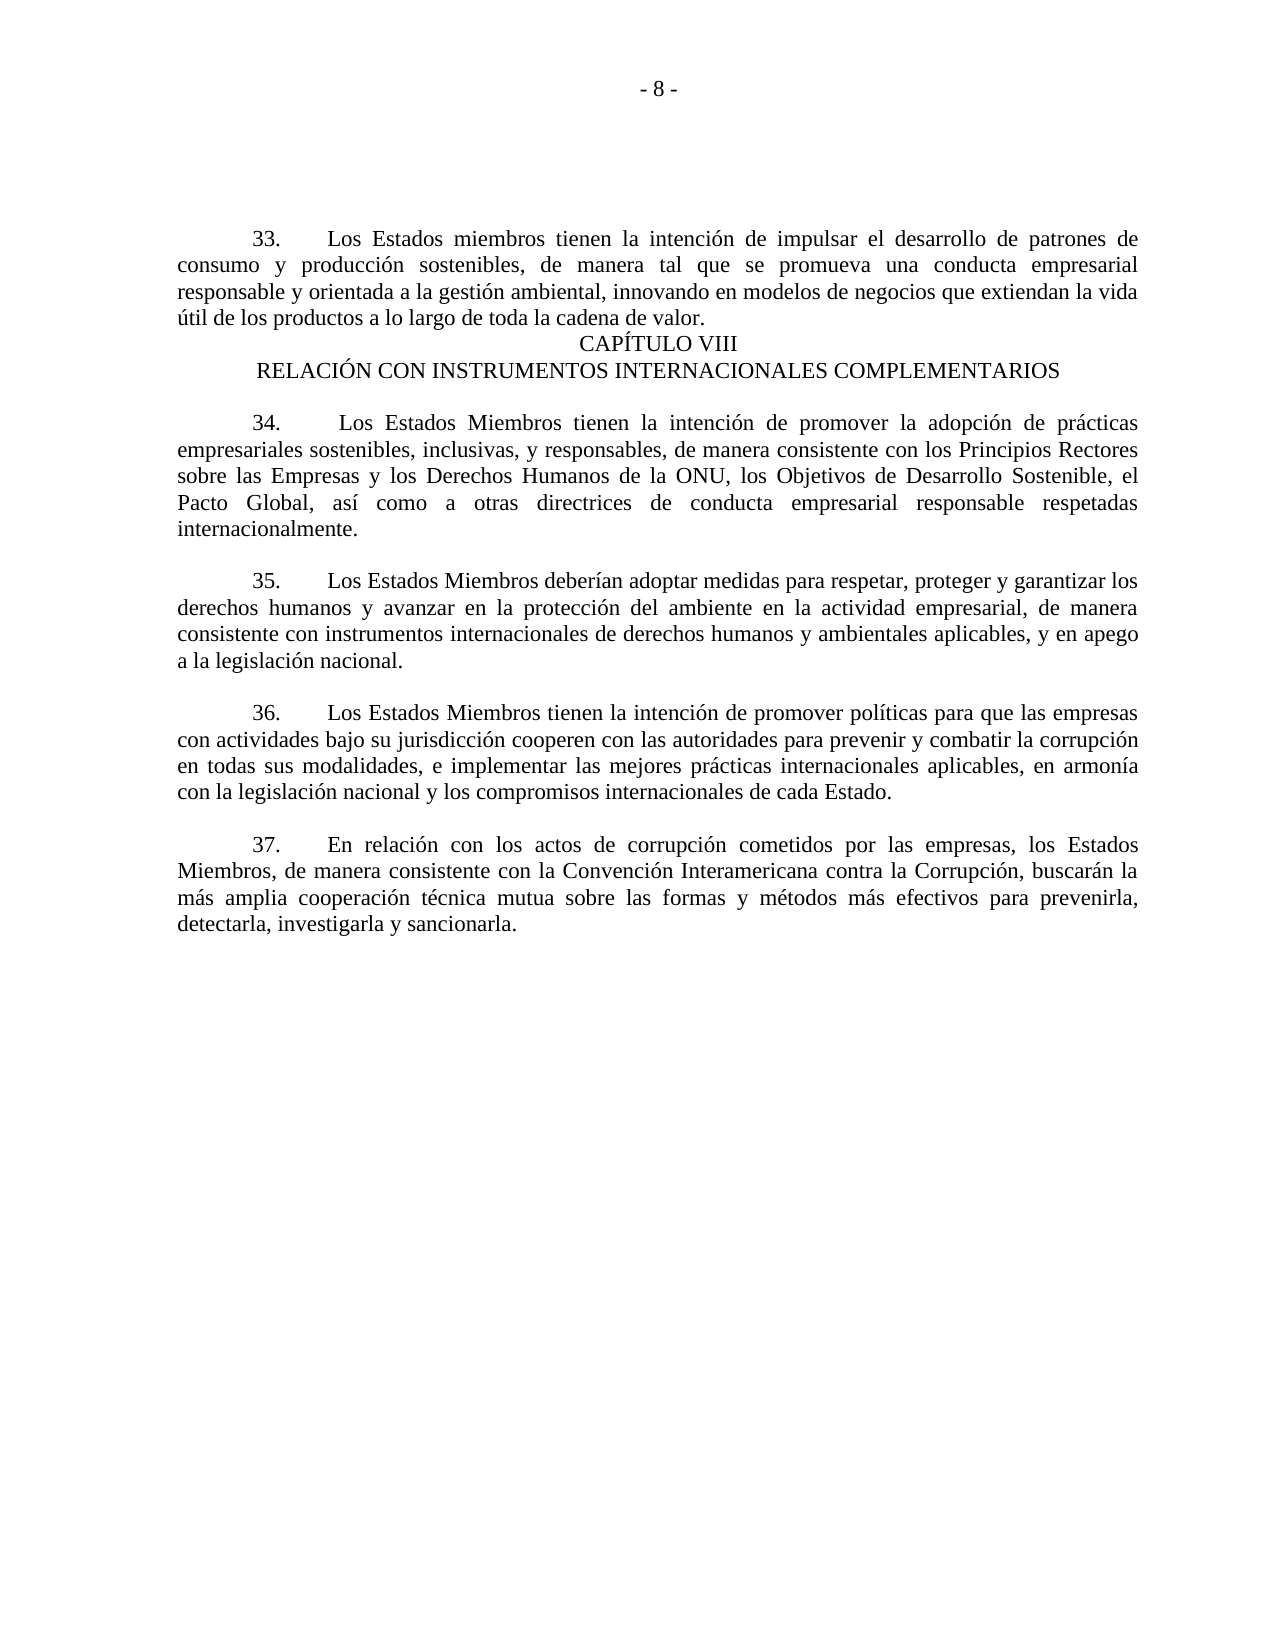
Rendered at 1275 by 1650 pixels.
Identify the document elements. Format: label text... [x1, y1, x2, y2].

text 33. Los Estados miembros tienen la intención de impulsar el desarrollo de patrones de consumo y producción sostenibles, de manera tal que se promueva una conducta empresarial responsable y orientada a la gestión ambiental, innovando en modelos de negocios que extiendan la vida útil de los productos a lo largo de toda la cadena de valor. [177, 225, 1140, 330]
text 35. Los Estados Miembros deberían adoptar medidas para respetar, proteger y garantizar los derechos humanos y avanzar en la protección del ambiente en la actividad empresarial, de manera consistente con instrumentos internacionales de derechos humanos y ambientales aplicables, y en apego a la legislación nacional. [177, 568, 1140, 673]
text 37. En relación con los actos de corrupción cometidos por las empresas, los Estados Miembros, de manera consistente con la Convención Interamericana contra la Corrupción, buscarán la más amplia cooperación técnica mutua sobre las formas y métodos más efectivos para prevenirla, detectarla, investigarla y sancionarla. [177, 831, 1140, 937]
text RELACIÓN CON INSTRUMENTOS INTERNACIONALES COMPLEMENTARIOS [177, 357, 1140, 383]
text CAPÍTULO VIII [177, 330, 1140, 357]
text 34. Los Estados Miembros tienen la intención de promover la adopción de prácticas empresariales sostenibles, inclusivas, y responsables, de manera consistente con los Principios Rectores sobre las Empresas y los Derechos Humanos de la ONU, los Objetivos de Desarrollo Sostenible, el Pacto Global, así como a otras directrices de conducta empresarial responsable respetadas internacionalmente. [177, 409, 1140, 541]
text 36. Los Estados Miembros tienen la intención de promover políticas para que las empresas con actividades bajo su jurisdicción cooperen con las autoridades para prevenir y combatir la corrupción en todas sus modalidades, e implementar las mejores prácticas internacionales aplicables, en armonía con la legislación nacional y los compromisos internacionales de cada Estado. [177, 699, 1140, 805]
